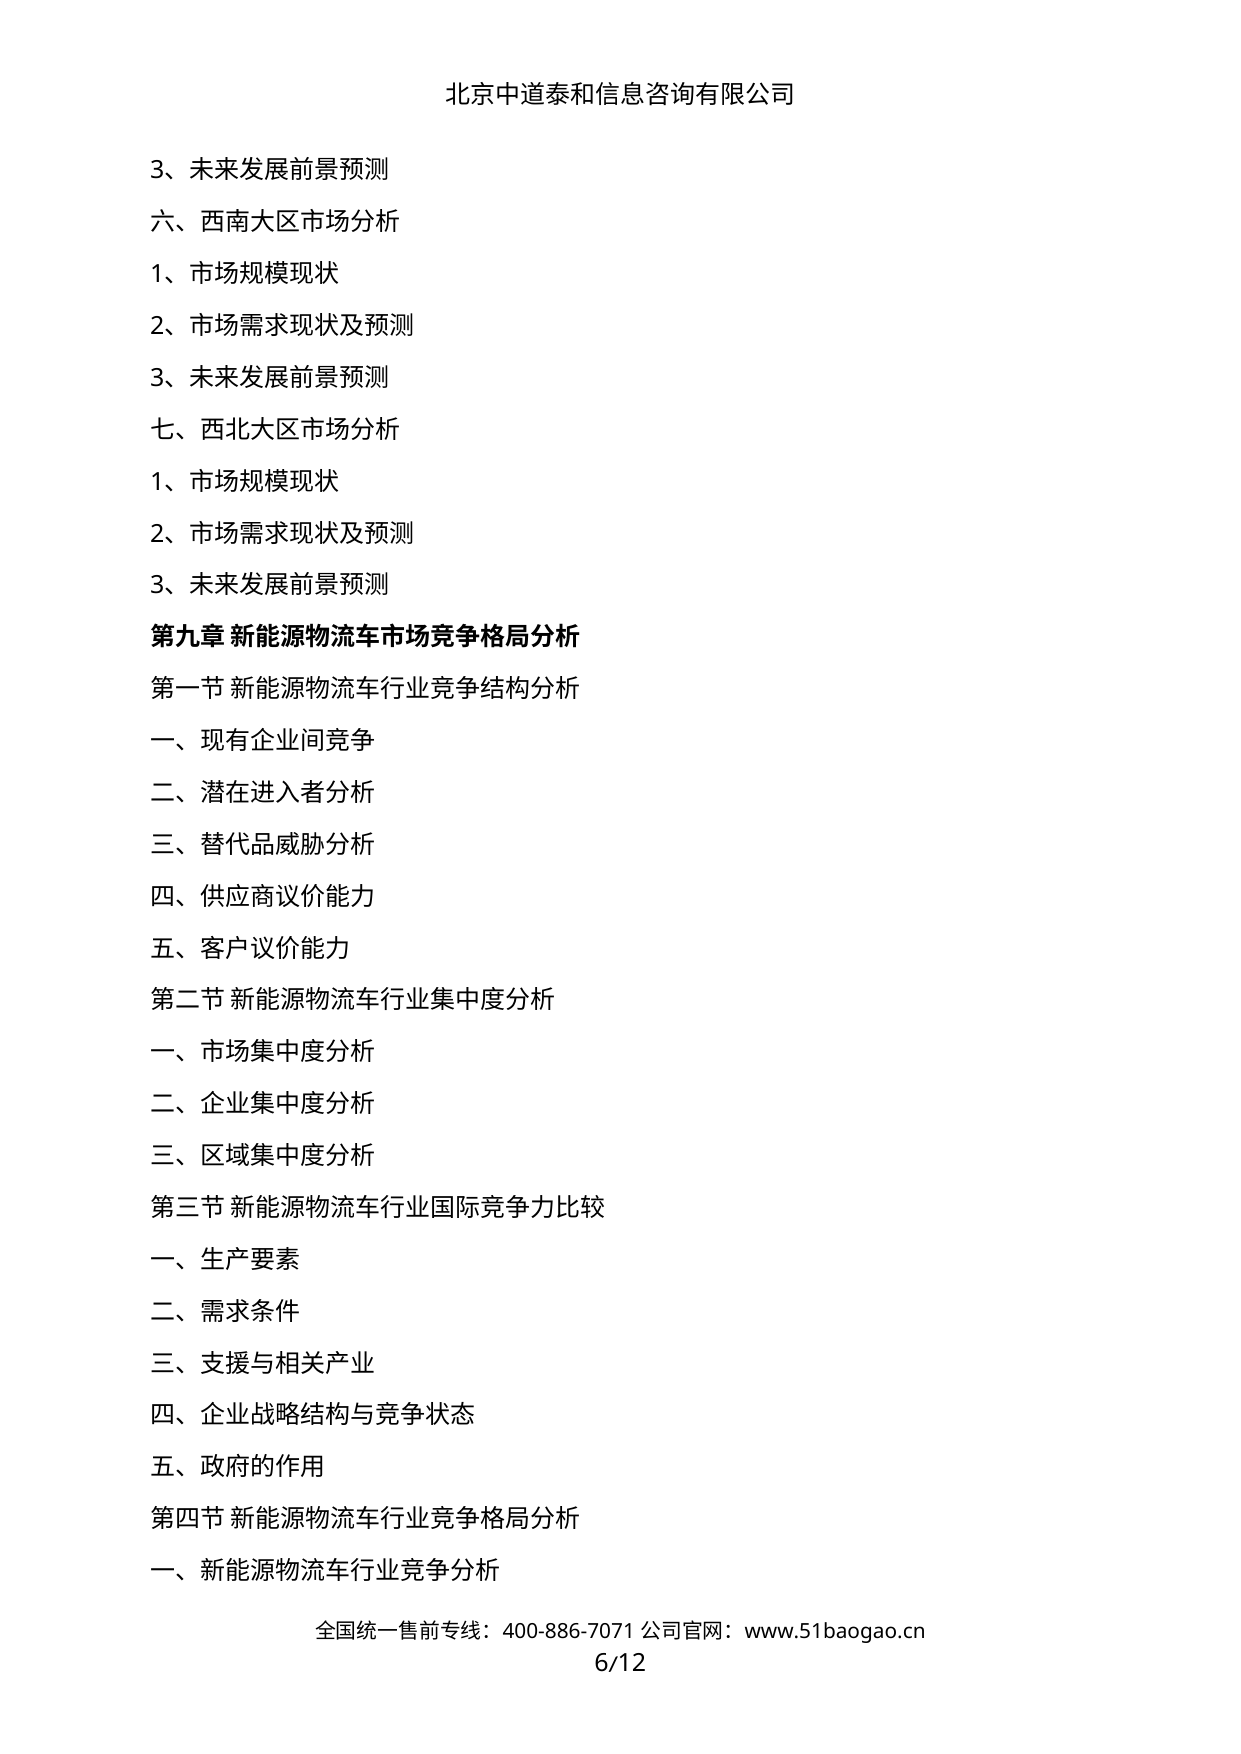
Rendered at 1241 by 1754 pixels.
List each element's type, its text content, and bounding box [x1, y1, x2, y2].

text 六、西南大区市场分析 [150, 202, 1090, 238]
text 3、未来发展前景预测 [150, 150, 1090, 186]
text 第三节 新能源物流车行业国际竞争力比较 [150, 1187, 1090, 1224]
text 一、生产要素 [150, 1239, 1090, 1276]
text 1、市场规模现状 [150, 254, 1090, 290]
text 一、现有企业间竞争 [150, 721, 1090, 757]
text 3、未来发展前景预测 [150, 565, 1090, 601]
text 第九章 新能源物流车市场竞争格局分析 [150, 617, 1090, 653]
text 3、未来发展前景预测 [150, 357, 1090, 394]
text 二、需求条件 [150, 1291, 1090, 1327]
text 三、替代品威胁分析 [150, 824, 1090, 861]
text 1、市场规模现状 [150, 461, 1090, 497]
text 七、西北大区市场分析 [150, 409, 1090, 446]
text 三、支援与相关产业 [150, 1343, 1090, 1379]
text 二、潜在进入者分析 [150, 772, 1090, 809]
text 四、供应商议价能力 [150, 876, 1090, 912]
text 二、企业集中度分析 [150, 1084, 1090, 1120]
text 五、客户议价能力 [150, 928, 1090, 964]
text 第二节 新能源物流车行业集中度分析 [150, 980, 1090, 1016]
text 四、企业战略结构与竞争状态 [150, 1395, 1090, 1431]
text 第一节 新能源物流车行业竞争结构分析 [150, 669, 1090, 705]
text 第四节 新能源物流车行业竞争格局分析 [150, 1499, 1090, 1535]
text 一、新能源物流车行业竞争分析 [150, 1551, 1090, 1587]
text 2、市场需求现状及预测 [150, 306, 1090, 342]
text 2、市场需求现状及预测 [150, 513, 1090, 549]
text 一、市场集中度分析 [150, 1032, 1090, 1068]
text 五、政府的作用 [150, 1447, 1090, 1483]
text 三、区域集中度分析 [150, 1136, 1090, 1172]
